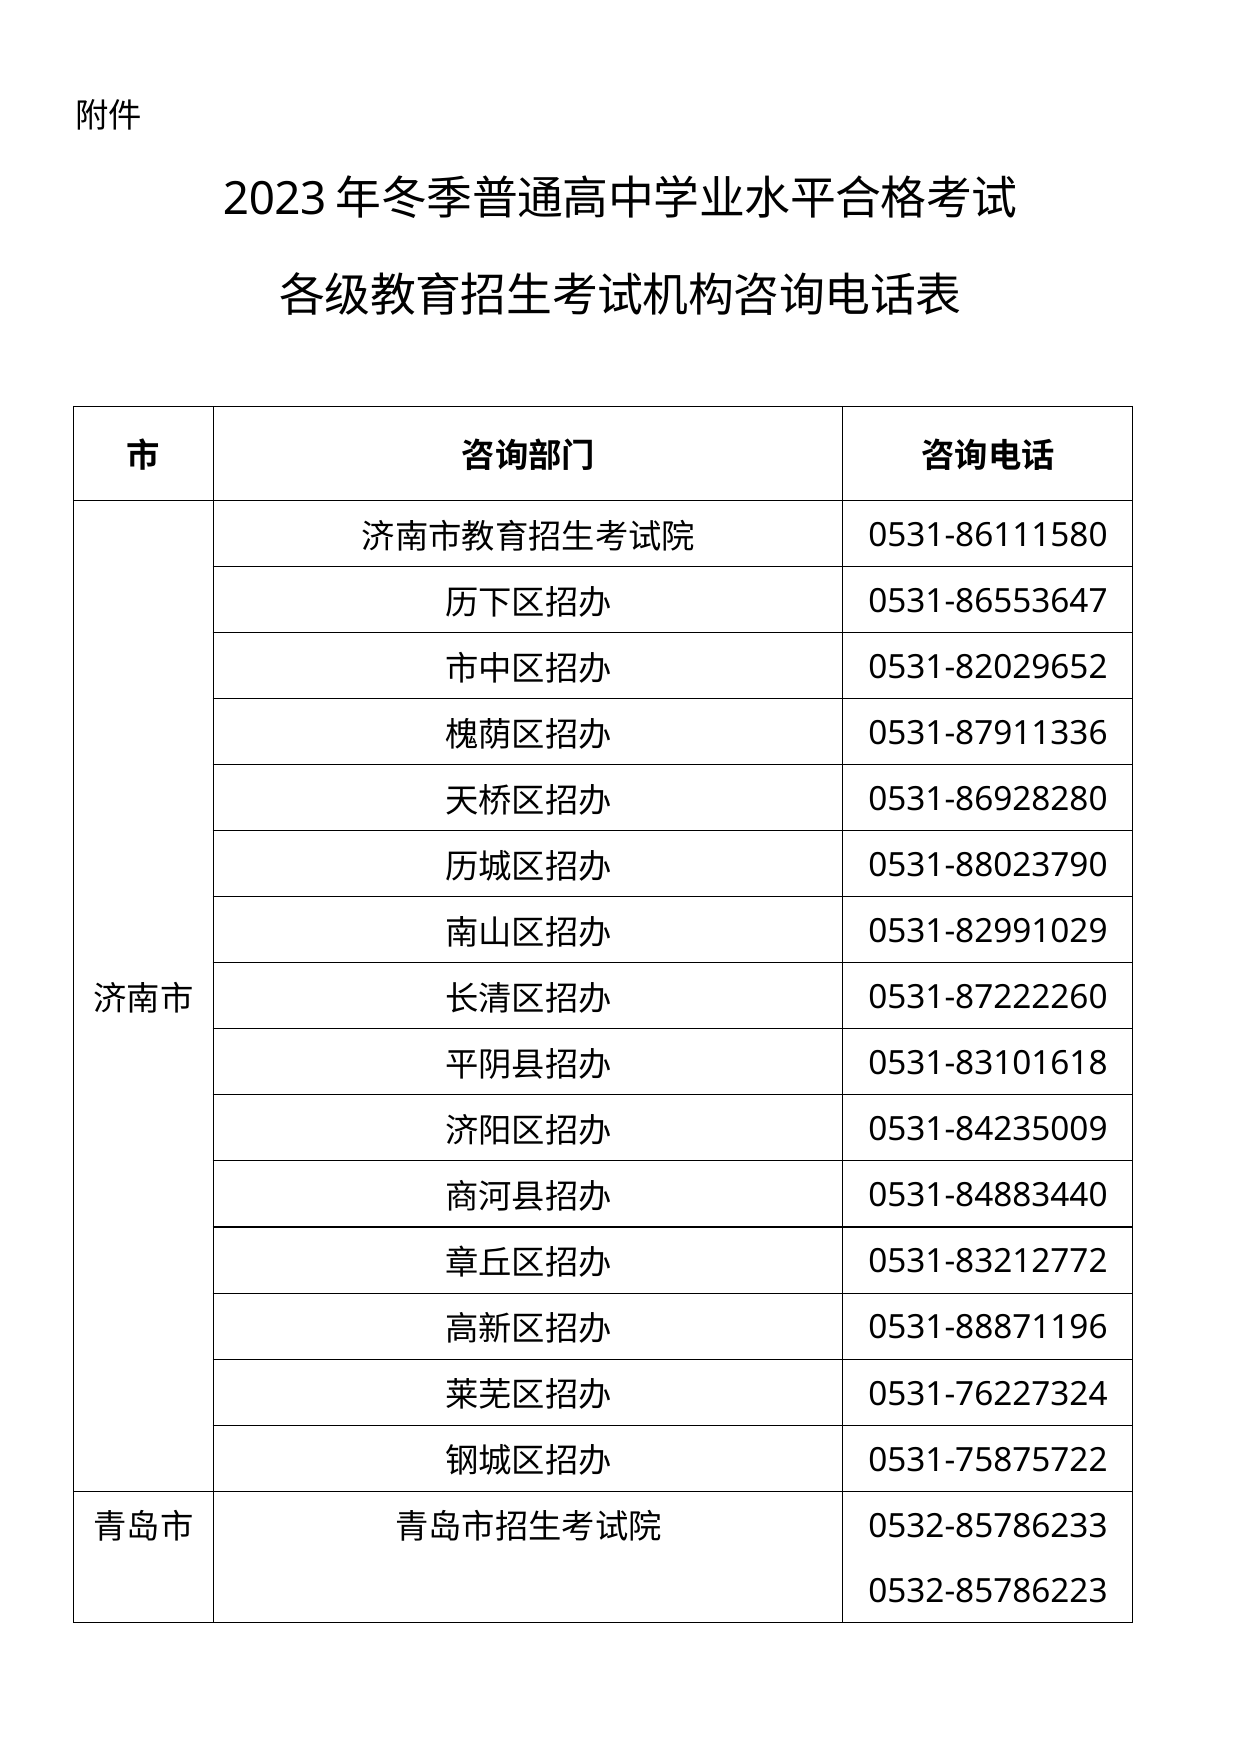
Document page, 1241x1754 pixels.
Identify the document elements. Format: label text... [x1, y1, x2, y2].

table_cell 0532-85786233 0532-85786223 [843, 1492, 1132, 1622]
table_cell 章丘区招办 [214, 1228, 842, 1292]
table_cell 高新区招办 [214, 1294, 842, 1358]
table_cell 平阴县招办 [214, 1029, 842, 1094]
table_cell 槐荫区招办 [214, 699, 842, 764]
table_cell 济南市教育招生考试院 [214, 501, 842, 566]
table_cell 0531-84235009 [843, 1095, 1132, 1160]
table_cell 青岛市 [74, 1492, 213, 1622]
table_cell 0531-86553647 [843, 567, 1132, 632]
table_cell 0531-86928280 [843, 765, 1132, 830]
table_header 咨询部门 [214, 407, 842, 500]
text 附件 [75, 81, 1165, 146]
table_cell 长清区招办 [214, 963, 842, 1028]
table_header 市 [74, 407, 213, 500]
table_cell 钢城区招办 [214, 1426, 842, 1491]
table_cell 0531-88871196 [843, 1294, 1132, 1358]
table_cell 历城区招办 [214, 831, 842, 896]
table_cell 0531-87911336 [843, 699, 1132, 764]
table_cell 0531-86111580 [843, 501, 1132, 566]
table_cell 0531-83212772 [843, 1228, 1132, 1292]
table_cell 0531-76227324 [843, 1360, 1132, 1424]
table_cell 莱芜区招办 [214, 1360, 842, 1424]
text 各级教育招生考试机构咨询电话表 [75, 243, 1165, 341]
table_header 咨询电话 [843, 407, 1132, 500]
table_cell 0531-88023790 [843, 831, 1132, 896]
table_cell 0531-84883440 [843, 1161, 1132, 1226]
table_cell 南山区招办 [214, 897, 842, 962]
table_cell 0531-87222260 [843, 963, 1132, 1028]
table_cell 0531-82029652 [843, 633, 1132, 698]
table_cell 0531-82991029 [843, 897, 1132, 962]
text 2023年冬季普通高中学业水平合格考试 [75, 146, 1165, 243]
table_cell 青岛市招生考试院 [214, 1492, 842, 1622]
table_cell 历下区招办 [214, 567, 842, 632]
table_cell 济南市 [74, 501, 213, 1491]
table_cell 市中区招办 [214, 633, 842, 698]
table_cell 0531-83101618 [843, 1029, 1132, 1094]
table_cell 济阳区招办 [214, 1095, 842, 1160]
table_cell 天桥区招办 [214, 765, 842, 830]
table_cell 0531-75875722 [843, 1426, 1132, 1491]
table_cell 商河县招办 [214, 1161, 842, 1226]
